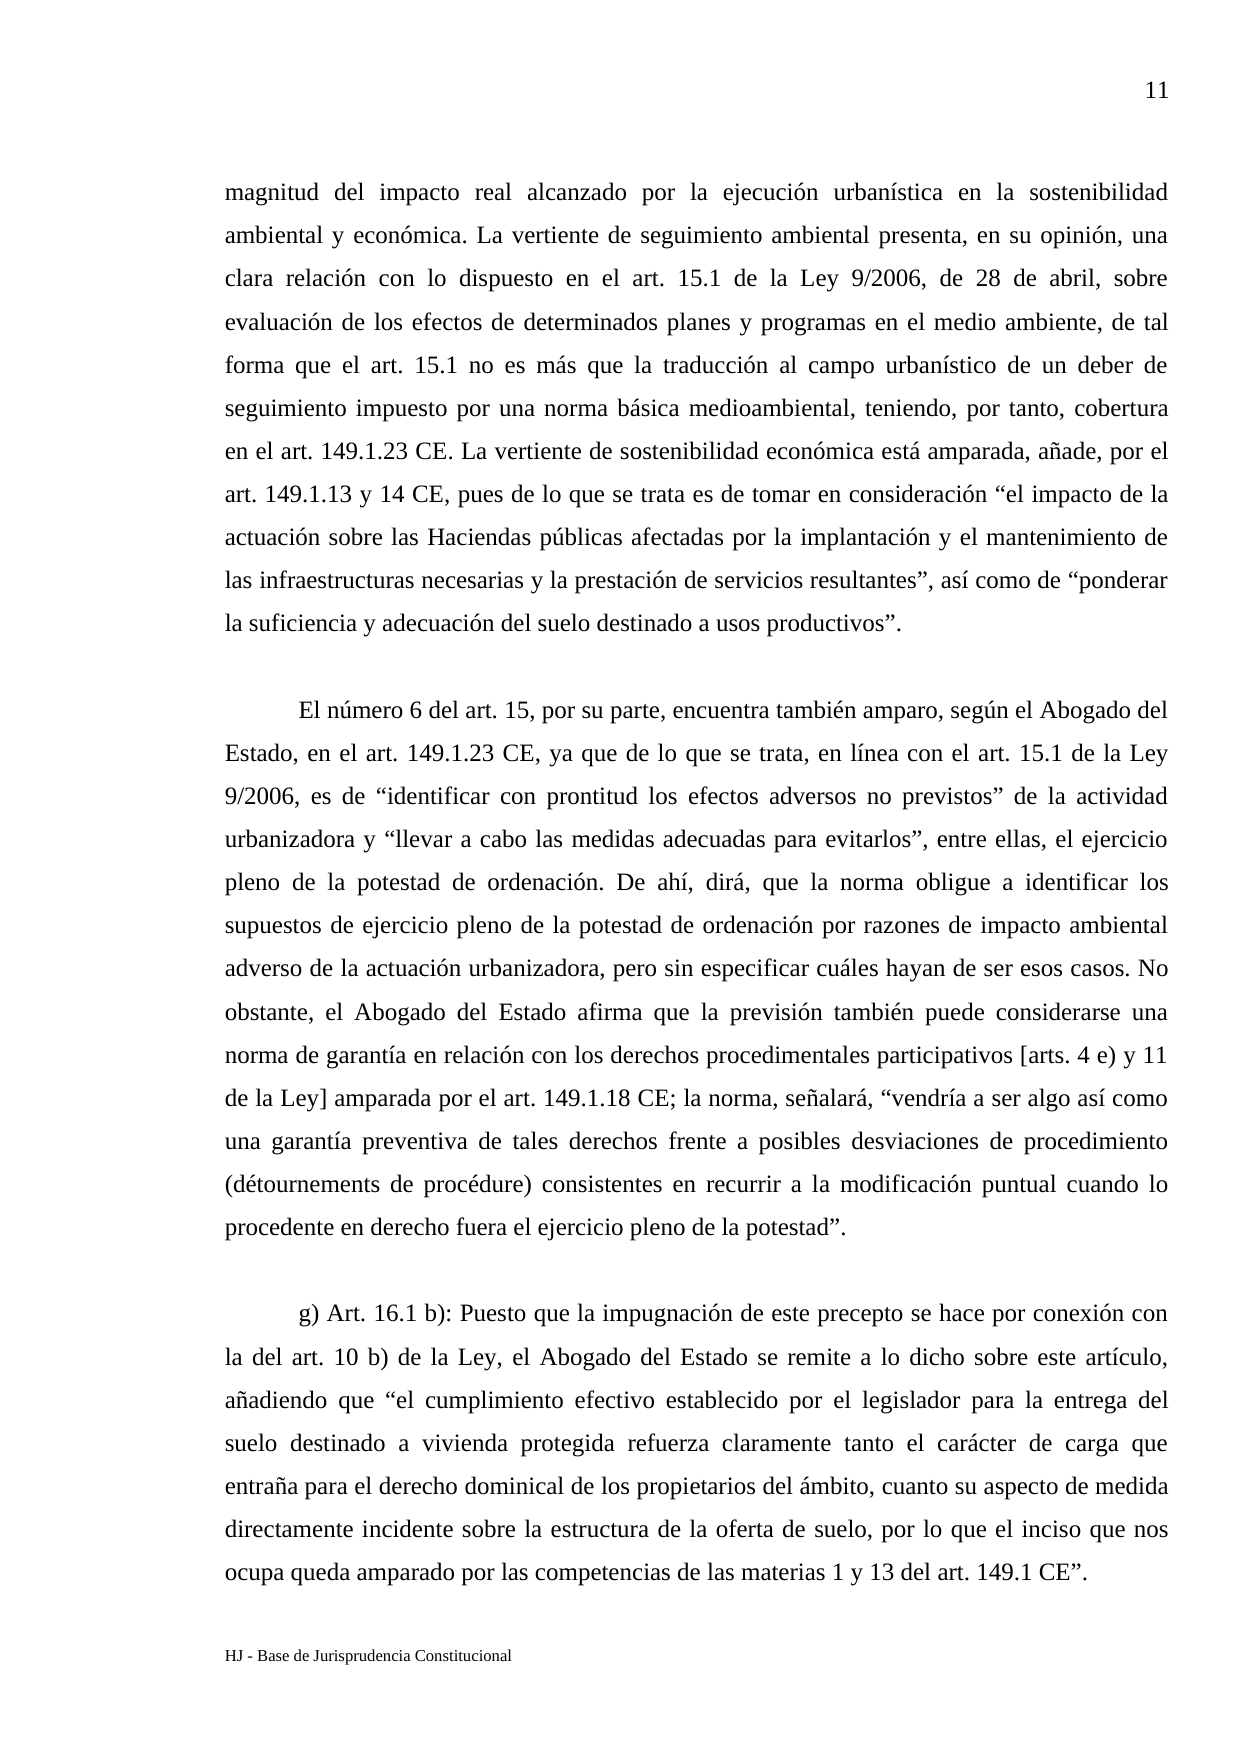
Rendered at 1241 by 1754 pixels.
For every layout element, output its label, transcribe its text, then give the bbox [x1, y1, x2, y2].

text g) Art. 16.1 b): Puesto que la impugnación de este precepto se hace por conexión con la del art. 10 b) de la Ley, el Abogado del Estado se remite a lo dicho sobre este artículo, añadiendo que “el cumplimiento efectivo establecido por el legislador para la entrega del suelo destinado a vivienda protegida refuerza claramente tanto el carácter de carga que entraña para el derecho dominical de los propietarios del ámbito, cuanto su aspecto de medida directamente incidente sobre la estructura de la oferta de suelo, por lo que el inciso que nos ocupa queda amparado por las competencias de las materias 1 y 13 del art. 149.1 CE”. [224, 1298, 1169, 1586]
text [224, 177, 1169, 637]
text El número 6 del art. 15, por su parte, encuentra también amparo, según el Abogado del Estado, en el art. 149.1.23 CE, ya que de lo que se trata, en línea con el art. 15.1 de la Ley 9/2006, es de “identificar con prontitud los efectos adversos no previstos” de la actividad urbanizadora y “llevar a cabo las medidas adecuadas para evitarlos”, entre ellas, el ejercicio pleno de la potestad de ordenación. De ahí, dirá, que la norma obligue a identificar los supuestos de ejercicio pleno de la potestad de ordenación por razones de impacto ambiental adverso de la actuación urbanizadora, pero sin especificar cuáles hayan de ser esos casos. No obstante, el Abogado del Estado afirma que la previsión también puede considerarse una norma de garantía en relación con los derechos procedimentales participativos [arts. 4 e) y 11 de la Ley] amparada por el art. 149.1.18 CE; la norma, señalará, “vendría a ser algo así como una garantía preventiva de tales derechos frente a posibles desviaciones de procedimiento (détournements de procédure) consistentes en recurrir a la modificación puntual cuando lo procedente en derecho fuera el ejercicio pleno de la potestad”. [224, 695, 1169, 1241]
